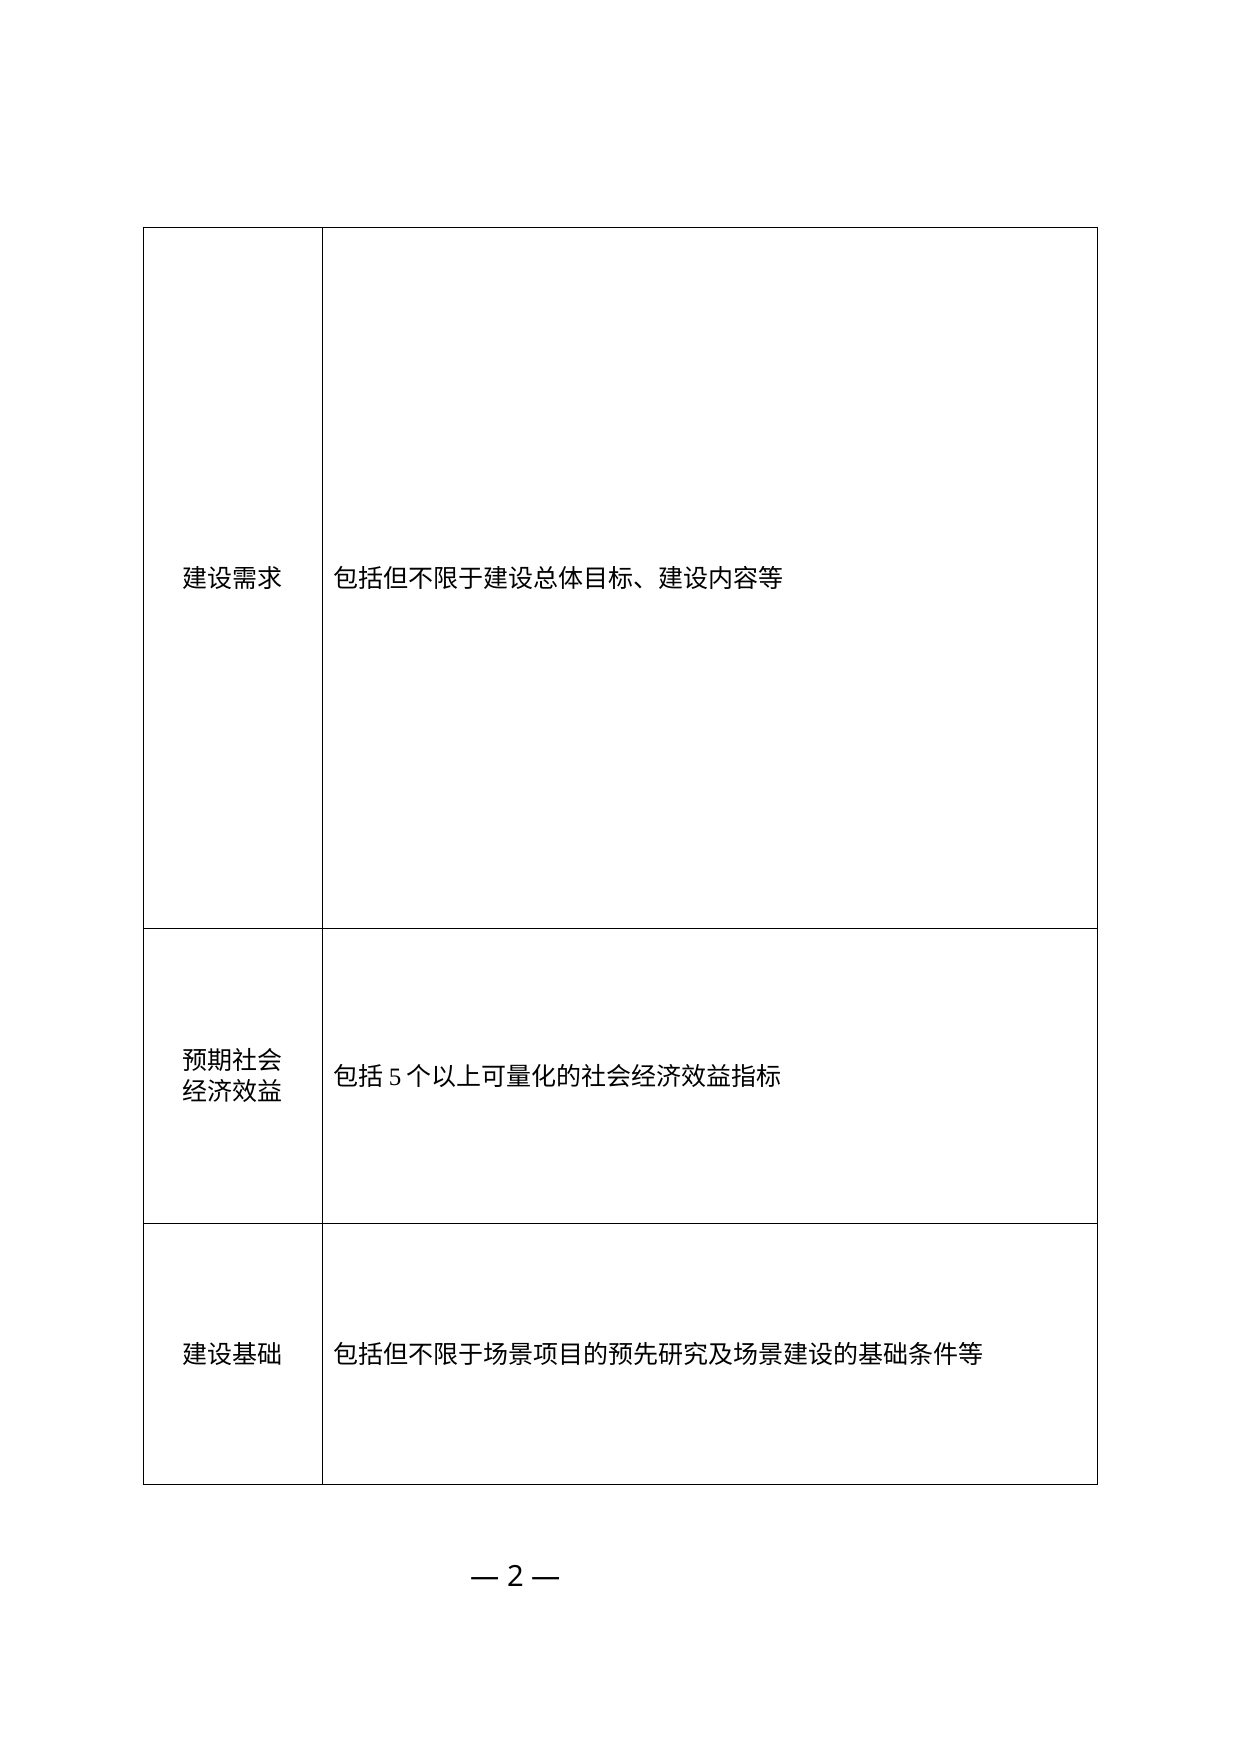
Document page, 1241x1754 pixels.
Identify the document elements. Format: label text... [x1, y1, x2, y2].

table_cell 建设需求 [144, 228, 322, 928]
table_cell 包括但不限于建设总体目标、建设内容等 [323, 228, 1097, 928]
table_cell 预期社会 经济效益 [144, 929, 322, 1222]
table_cell 建设基础 [144, 1224, 322, 1484]
table_cell 包括但不限于场景项目的预先研究及场景建设的基础条件等 [323, 1224, 1097, 1484]
table_cell 包括5个以上可量化的社会经济效益指标 [323, 929, 1097, 1222]
